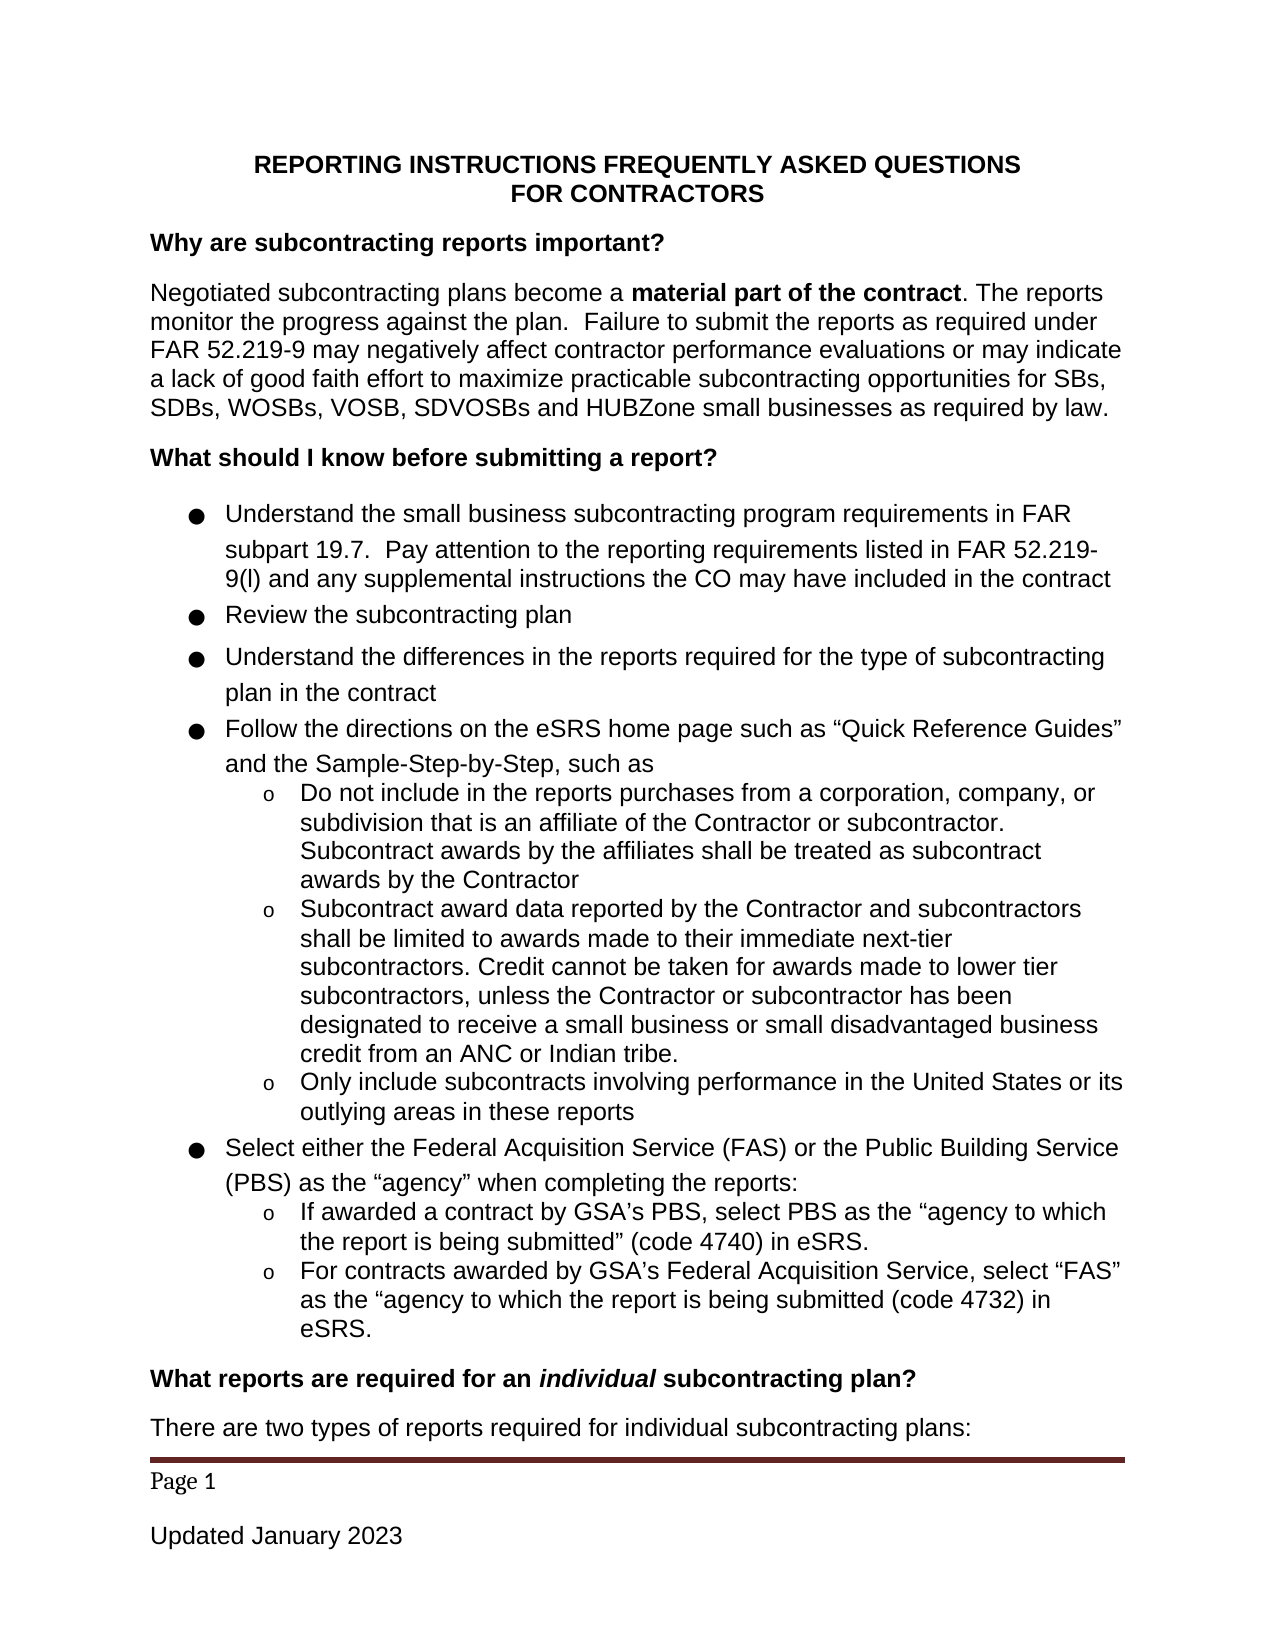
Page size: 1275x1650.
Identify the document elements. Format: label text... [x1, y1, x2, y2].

list Follow the directions on the eSRS home page such as “Quick Reference Guides” and the Sample-Step-by-Step, such as [187, 706, 1125, 778]
list Subcontract award data reported by the Contractor and subcontractors shall be limited to awards made to their immediate next-tier subcontractors. Credit cannot be taken for awards made to lower tier subcontractors, unless the Contractor or subcontractor has been designated to receive a small business or small disadvantaged business credit from an ANC or Indian tribe. [262, 894, 1125, 1067]
list Understand the small business subcontracting program requirements in FAR subpart 19.7. Pay attention to the reporting requirements listed in FAR 52.219-9(l) and any supplemental instructions the CO may have included in the contract [187, 492, 1125, 592]
text There are two types of reports required for individual subcontracting plans: [150, 1413, 1125, 1442]
list Do not include in the reports purchases from a corporation, company, or subdivision that is an affiliate of the Contractor or subcontractor. Subcontract awards by the affiliates shall be treated as subcontract awards by the Contractor [262, 778, 1125, 894]
text FOR CONTRACTORS [150, 179, 1125, 207]
list If awarded a contract by GSA’s PBS, select PBS as the “agency to which the report is being submitted” (code 4740) in eSRS. [262, 1197, 1125, 1256]
list Understand the differences in the reports required for the type of subcontracting plan in the contract [187, 635, 1125, 706]
list Review the subcontracting plan [187, 592, 1125, 635]
list Only include subcontracts involving performance in the United States or its outlying areas in these reports [262, 1067, 1125, 1126]
text REPORTING INSTRUCTIONS FREQUENTLY ASKED QUESTIONS [150, 150, 1125, 179]
text Negotiated subcontracting plans become a material part of the contract. The reports monitor the progress against the plan. Failure to submit the reports as required under FAR 52.219-9 may negatively affect contractor performance evaluations or may indicate a lack of good faith effort to maximize practicable subcontracting opportunities for SBs, SDBs, WOSBs, VOSB, SDVOSBs and HUBZone small businesses as required by law. [150, 278, 1125, 422]
text What should I know before submitting a report? [150, 442, 1125, 471]
text Why are subcontracting reports important? [150, 228, 1125, 257]
list For contracts awarded by GSA’s Federal Acquisition Service, select “FAS” as the “agency to which the report is being submitted (code 4732) in eSRS. [262, 1256, 1125, 1343]
list Select either the Federal Acquisition Service (FAS) or the Public Building Service (PBS) as the “agency” when completing the reports: [187, 1126, 1125, 1197]
text What reports are required for an individual subcontracting plan? [150, 1364, 1125, 1392]
